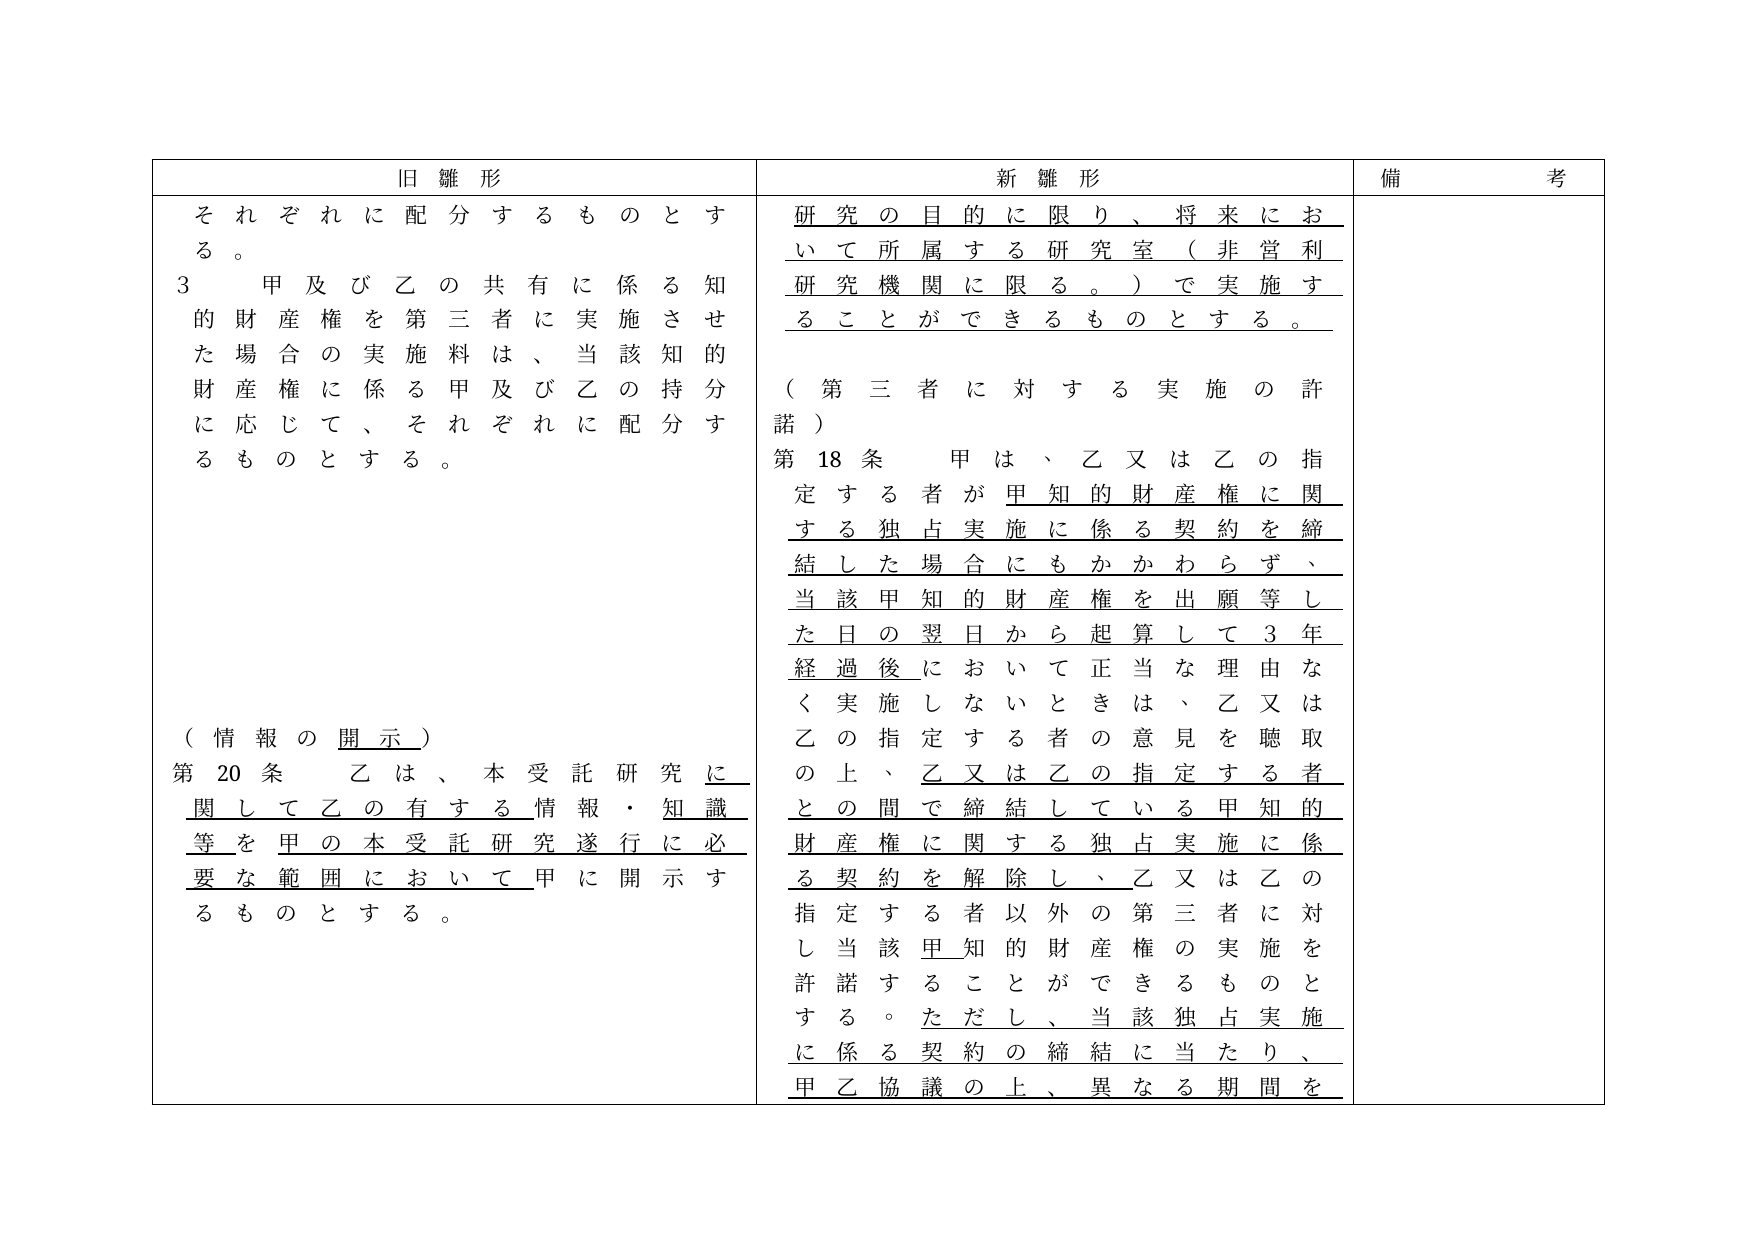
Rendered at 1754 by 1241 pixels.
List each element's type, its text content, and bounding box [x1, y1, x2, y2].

table_header 備 考 [1354, 160, 1604, 195]
table_header 旧雛形 [153, 160, 756, 195]
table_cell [1354, 196, 1604, 1104]
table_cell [757, 196, 1353, 1104]
table_header 新雛形 [757, 160, 1353, 195]
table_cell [153, 196, 756, 1104]
